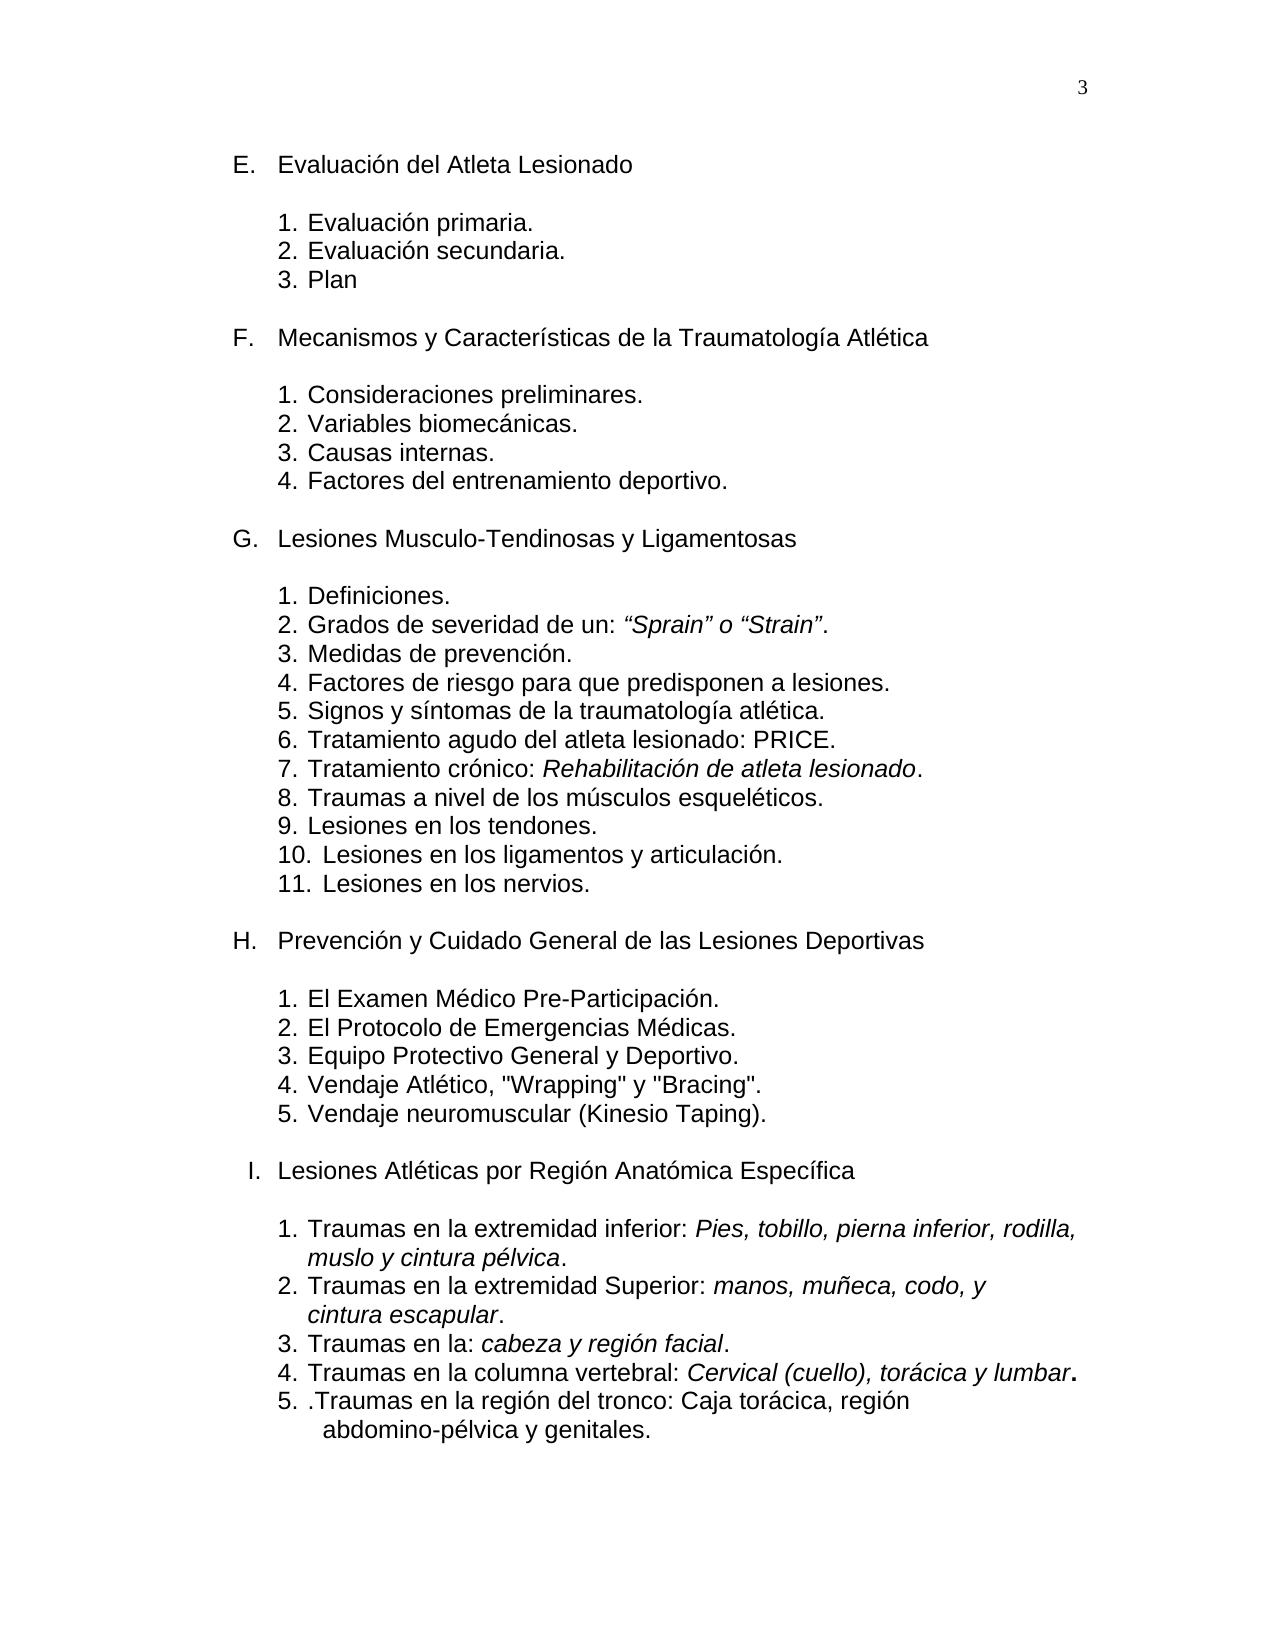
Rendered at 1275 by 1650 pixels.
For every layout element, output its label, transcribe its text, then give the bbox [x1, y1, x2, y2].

text 1. El Examen Médico Pre-Participación. [262, 984, 1087, 1012]
text 11. Lesiones en los nervios. [262, 869, 1087, 897]
text 3. Causas internas. [277, 437, 1087, 466]
text 1. Consideraciones preliminares. [277, 380, 1087, 409]
text 7. Tratamiento crónico: Rehabilitación de atleta lesionado. [262, 754, 1087, 782]
text 3. Traumas en la: cabeza y región facial. [262, 1329, 1087, 1357]
text 5. .Traumas en la región del tronco: Caja torácica, región [277, 1386, 1087, 1415]
text 1. Traumas en la extremidad inferior: Pies, tobillo, pierna inferior, rodilla, [277, 1214, 1087, 1242]
text F. Mecanismos y Características de la Traumatología Atlética [217, 322, 1087, 351]
text cintura escapular. [292, 1300, 1087, 1329]
text 3. Equipo Protectivo General y Deportivo. [262, 1041, 1087, 1070]
text muslo y cintura pélvica. [292, 1242, 1087, 1271]
text 5. Signos y síntomas de la traumatología atlética. [262, 696, 1087, 725]
text I. Lesiones Atléticas por Región Anatómica Específica [232, 1156, 1087, 1185]
text 8. Traumas a nivel de los músculos esqueléticos. [262, 782, 1087, 811]
text 10. Lesiones en los ligamentos y articulación. [262, 840, 1087, 869]
text 5. Vendaje neuromuscular (Kinesio Taping). [262, 1099, 1087, 1127]
text 1. Definiciones. [262, 581, 1087, 610]
text 3. Medidas de prevención. [262, 639, 1087, 667]
text 9. Lesiones en los tendones. [262, 811, 1087, 840]
text 4. Factores de riesgo para que predisponen a lesiones. [262, 667, 1087, 696]
text abdomino-pélvica y genitales. [307, 1415, 1087, 1444]
text 2. Traumas en la extremidad Superior: manos, muñeca, codo, y [262, 1271, 1087, 1300]
text 4. Vendaje Atlético, "Wrapping" y "Bracing". [262, 1070, 1087, 1099]
text 4. Traumas en la columna vertebral: Cervical (cuello), torácica y lumbar. [262, 1357, 1087, 1386]
text 3. Plan [262, 265, 1087, 294]
text H. Prevención y Cuidado General de las Lesiones Deportivas [217, 926, 1087, 955]
text 2. El Protocolo de Emergencias Médicas. [262, 1012, 1087, 1041]
text G. Lesiones Musculo-Tendinosas y Ligamentosas [217, 524, 1087, 552]
text 6. Tratamiento agudo del atleta lesionado: PRICE. [262, 725, 1087, 754]
text 2. Evaluación secundaria. [262, 236, 1087, 265]
text 2. Grados de severidad de un: “Sprain” o “Strain”. [262, 610, 1087, 639]
text 2. Variables biomecánicas. [277, 409, 1087, 437]
text 1. Evaluación primaria. [277, 207, 1087, 236]
text E. Evaluación del Atleta Lesionado [217, 150, 1087, 179]
text 4. Factores del entrenamiento deportivo. [277, 466, 1087, 495]
